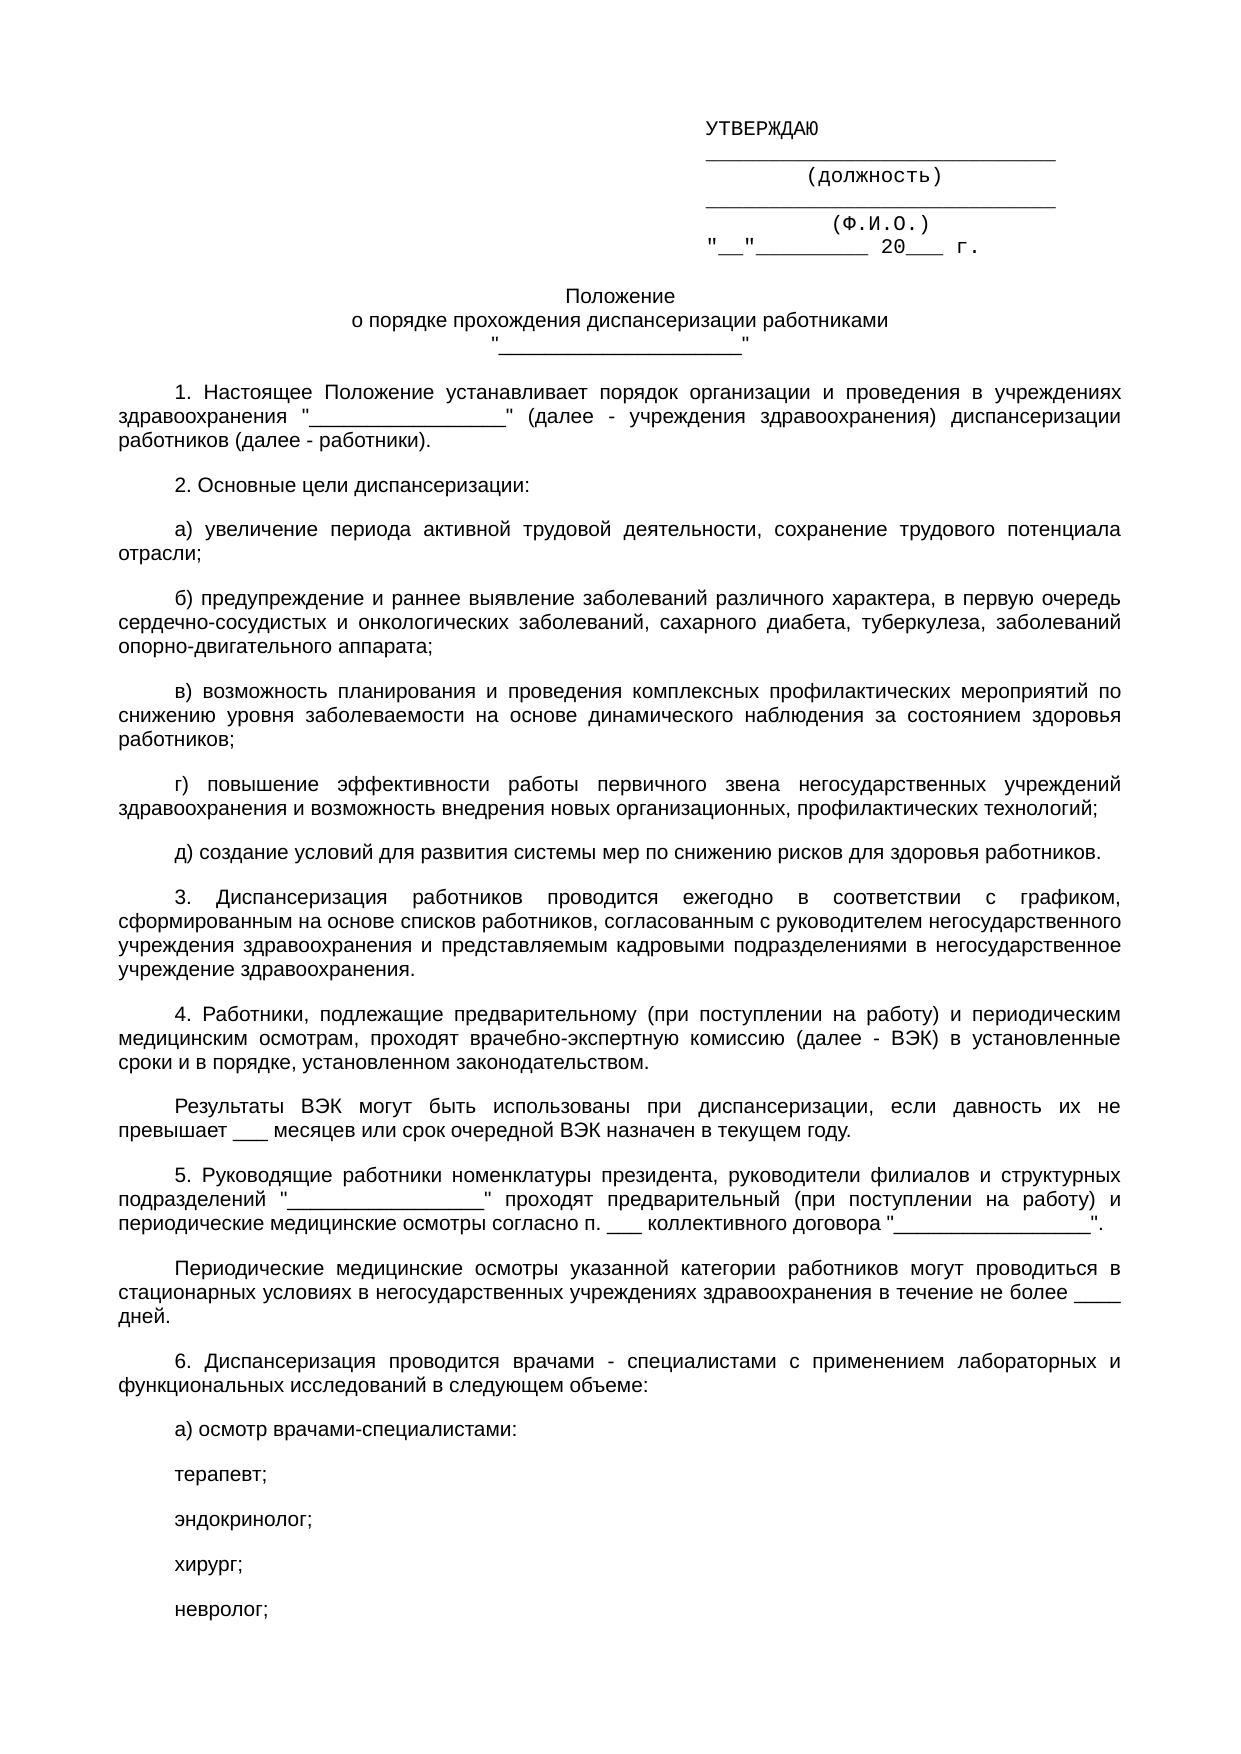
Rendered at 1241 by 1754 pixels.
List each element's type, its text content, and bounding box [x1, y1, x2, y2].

text "__"_________ 20___ г. [118, 236, 1122, 260]
text 2. Основные цели диспансеризации: [118, 472, 1122, 496]
text "_____________________" [118, 332, 1122, 356]
text 6. Диспансеризация проводится врачами - специалистами с применением лабораторных и функциональных исследований в следующем объеме: [118, 1348, 1122, 1396]
text (Ф.И.О.) [118, 213, 1122, 236]
text УТВЕРЖДАЮ [118, 118, 1122, 142]
text эндокринолог; [118, 1507, 1122, 1531]
text а) увеличение периода активной трудовой деятельности, сохранение трудового потенциала отрасли; [118, 517, 1122, 565]
text (должность) [118, 165, 1122, 189]
text невролог; [118, 1596, 1122, 1620]
text Результаты ВЭК могут быть использованы при диспансеризации, если давность их не превышает ___ месяцев или срок очередной ВЭК назначен в текущем году. [118, 1094, 1122, 1142]
text 1. Настоящее Положение устанавливает порядок организации и проведения в учреждениях здравоохранения "_________________" (далее - учреждения здравоохранения) диспансеризации работников (далее - работники). [118, 380, 1122, 452]
text терапевт; [118, 1462, 1122, 1486]
text ____________________________ [118, 142, 1122, 165]
text 3. Диспансеризация работников проводится ежегодно в соответствии с графиком, сформированным на основе списков работников, согласованным с руководителем негосударственного учреждения здравоохранения и представляемым кадровыми подразделениями в негосударственное учреждение здравоохранения. [118, 885, 1122, 981]
text а) осмотр врачами-специалистами: [118, 1417, 1122, 1441]
text 4. Работники, подлежащие предварительному (при поступлении на работу) и периодическим медицинским осмотрам, проходят врачебно-экспертную комиссию (далее - ВЭК) в установленные сроки и в порядке, установленном законодательством. [118, 1002, 1122, 1073]
text д) создание условий для развития системы мер по снижению рисков для здоровья работников. [118, 840, 1122, 864]
text о порядке прохождения диспансеризации работниками [118, 308, 1122, 332]
text хирург; [118, 1552, 1122, 1576]
text в) возможность планирования и проведения комплексных профилактических мероприятий по снижению уровня заболеваемости на основе динамического наблюдения за состоянием здоровья работников; [118, 679, 1122, 751]
text 5. Руководящие работники номенклатуры президента, руководители филиалов и структурных подразделений "_________________" проходят предварительный (при поступлении на работу) и периодические медицинские осмотры согласно п. ___ коллективного договора "_________________". [118, 1163, 1122, 1235]
text б) предупреждение и раннее выявление заболеваний различного характера, в первую очередь сердечно-сосудистых и онкологических заболеваний, сахарного диабета, туберкулеза, заболеваний опорно-двигательного аппарата; [118, 586, 1122, 658]
text г) повышение эффективности работы первичного звена негосударственных учреждений здравоохранения и возможность внедрения новых организационных, профилактических технологий; [118, 771, 1122, 819]
text Периодические медицинские осмотры указанной категории работников могут проводиться в стационарных условиях в негосударственных учреждениях здравоохранения в течение не более ____ дней. [118, 1256, 1122, 1328]
text Положение [118, 284, 1122, 308]
text ____________________________ [118, 189, 1122, 213]
